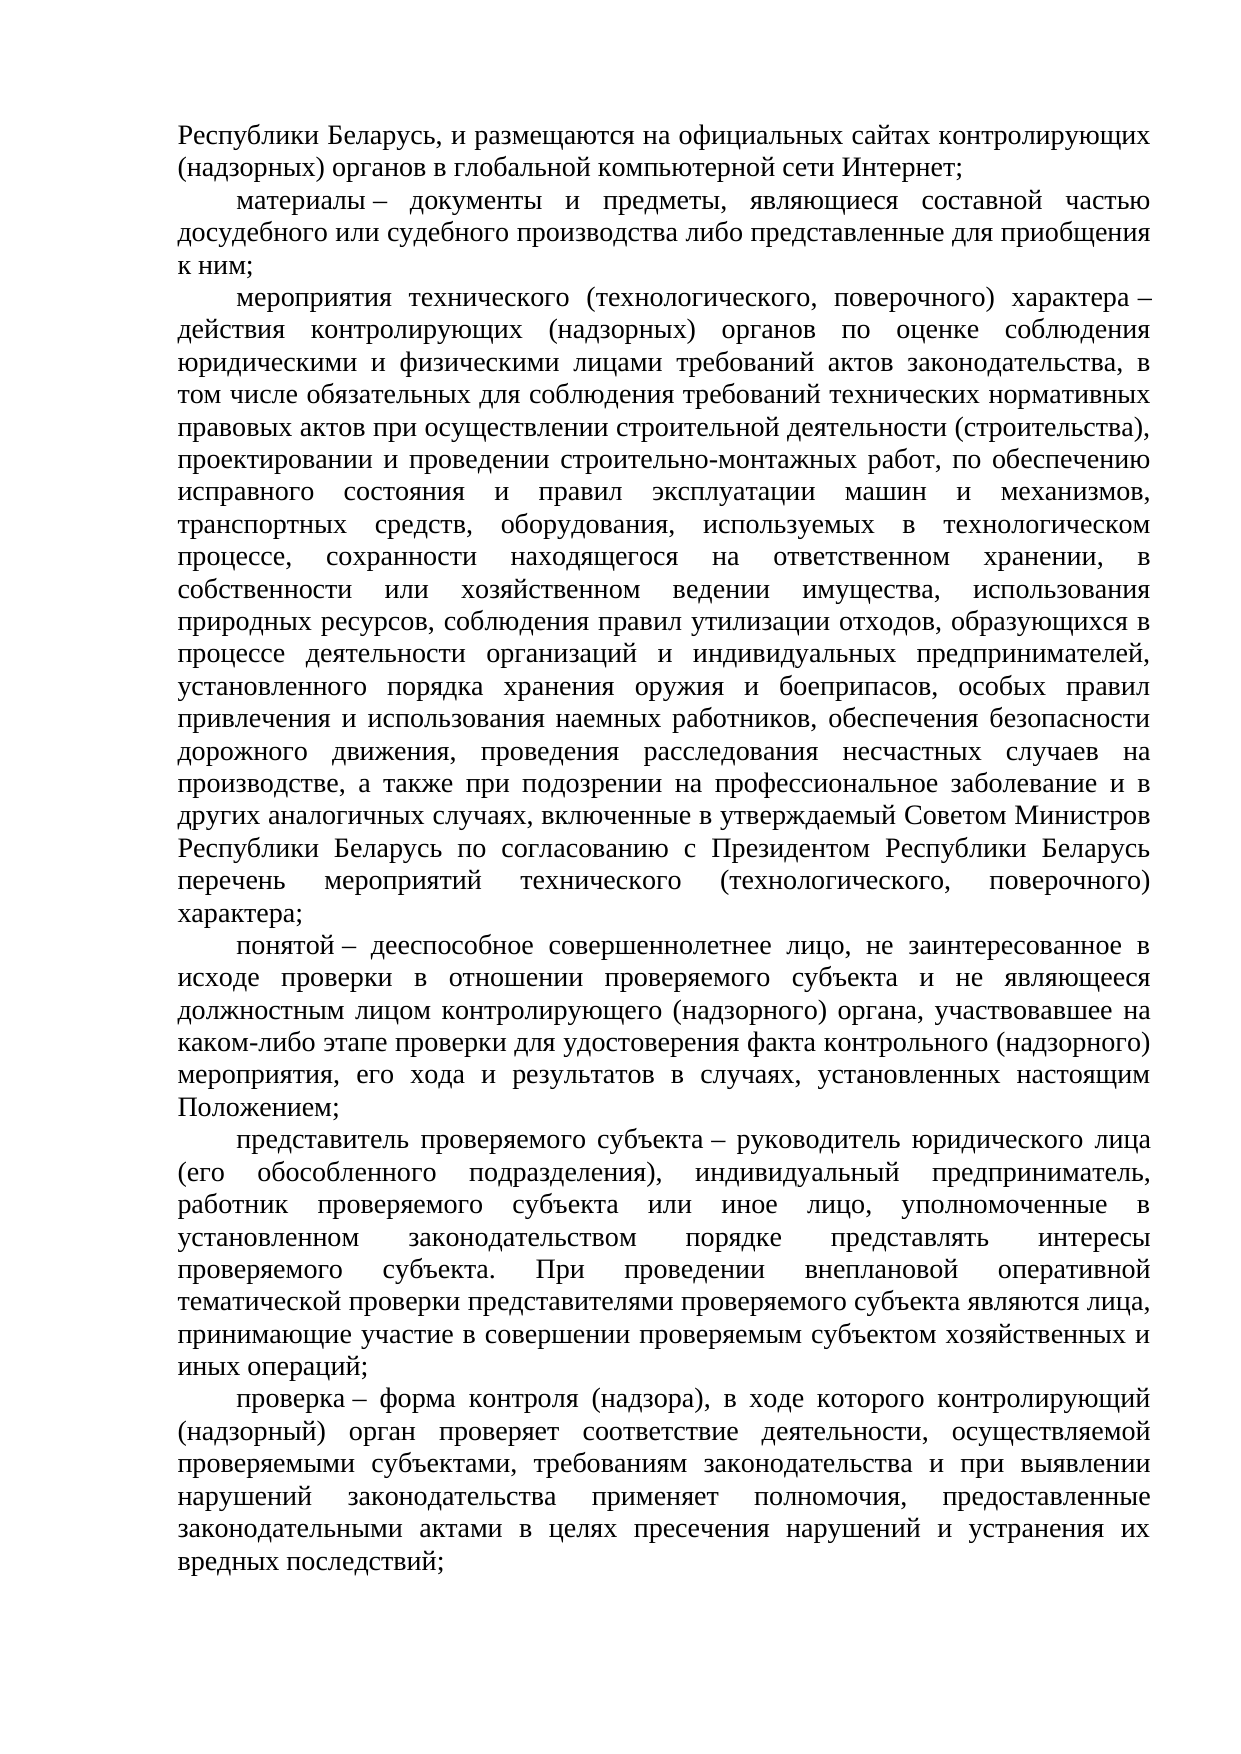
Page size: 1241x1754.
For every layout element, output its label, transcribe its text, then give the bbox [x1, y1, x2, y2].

text материалы – документы и предметы, являющиеся составной частью досудебного или судебного производства либо представленные для приобщения к ним; [177, 183, 1152, 280]
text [177, 118, 1152, 183]
text мероприятия технического (технологического, поверочного) характера – действия контролирующих (надзорных) органов по оценке соблюдения юридическими и физическими лицами требований актов законодательства, в том числе обязательных для соблюдения требований технических нормативных правовых актов при осуществлении строительной деятельности (строительства), проектировании и проведении строительно-монтажных работ, по обеспечению исправного состояния и правил эксплуатации машин и механизмов, транспортных средств, оборудования, используемых в технологическом процессе, сохранности находящегося на ответственном хранении, в собственности или хозяйственном ведении имущества, использования природных ресурсов, соблюдения правил утилизации отходов, образующихся в процессе деятельности организаций и индивидуальных предпринимателей, установленного порядка хранения оружия и боеприпасов, особых правил привлечения и использования наемных работников, обеспечения безопасности дорожного движения, проведения расследования несчастных случаев на производстве, а также при подозрении на профессиональное заболевание и в других аналогичных случаях, включенные в утверждаемый Советом Министров Республики Беларусь по согласованию с Президентом Республики Беларусь перечень мероприятий технического (технологического, поверочного) характера; [177, 280, 1152, 928]
text проверка – форма контроля (надзора), в ходе которого контролирующий (надзорный) орган проверяет соответствие деятельности, осуществляемой проверяемыми субъектами, требованиям законодательства и при выявлении нарушений законодательства применяет полномочия, предоставленные законодательными актами в целях пресечения нарушений и устранения их вредных последствий; [177, 1382, 1152, 1576]
text представитель проверяемого субъекта – руководитель юридического лица (его обособленного подразделения), индивидуальный предприниматель, работник проверяемого субъекта или иное лицо, уполномоченные в установленном законодательством порядке представлять интересы проверяемого субъекта. При проведении внеплановой оперативной тематической проверки представителями проверяемого субъекта являются лица, принимающие участие в совершении проверяемым субъектом хозяйственных и иных операций; [177, 1122, 1152, 1382]
text понятой – дееспособное совершеннолетнее лицо, не заинтересованное в исходе проверки в отношении проверяемого субъекта и не являющееся должностным лицом контролирующего (надзорного) органа, участвовавшее на каком-либо этапе проверки для удостоверения факта контрольного (надзорного) мероприятия, его хода и результатов в случаях, установленных настоящим Положением; [177, 928, 1152, 1122]
